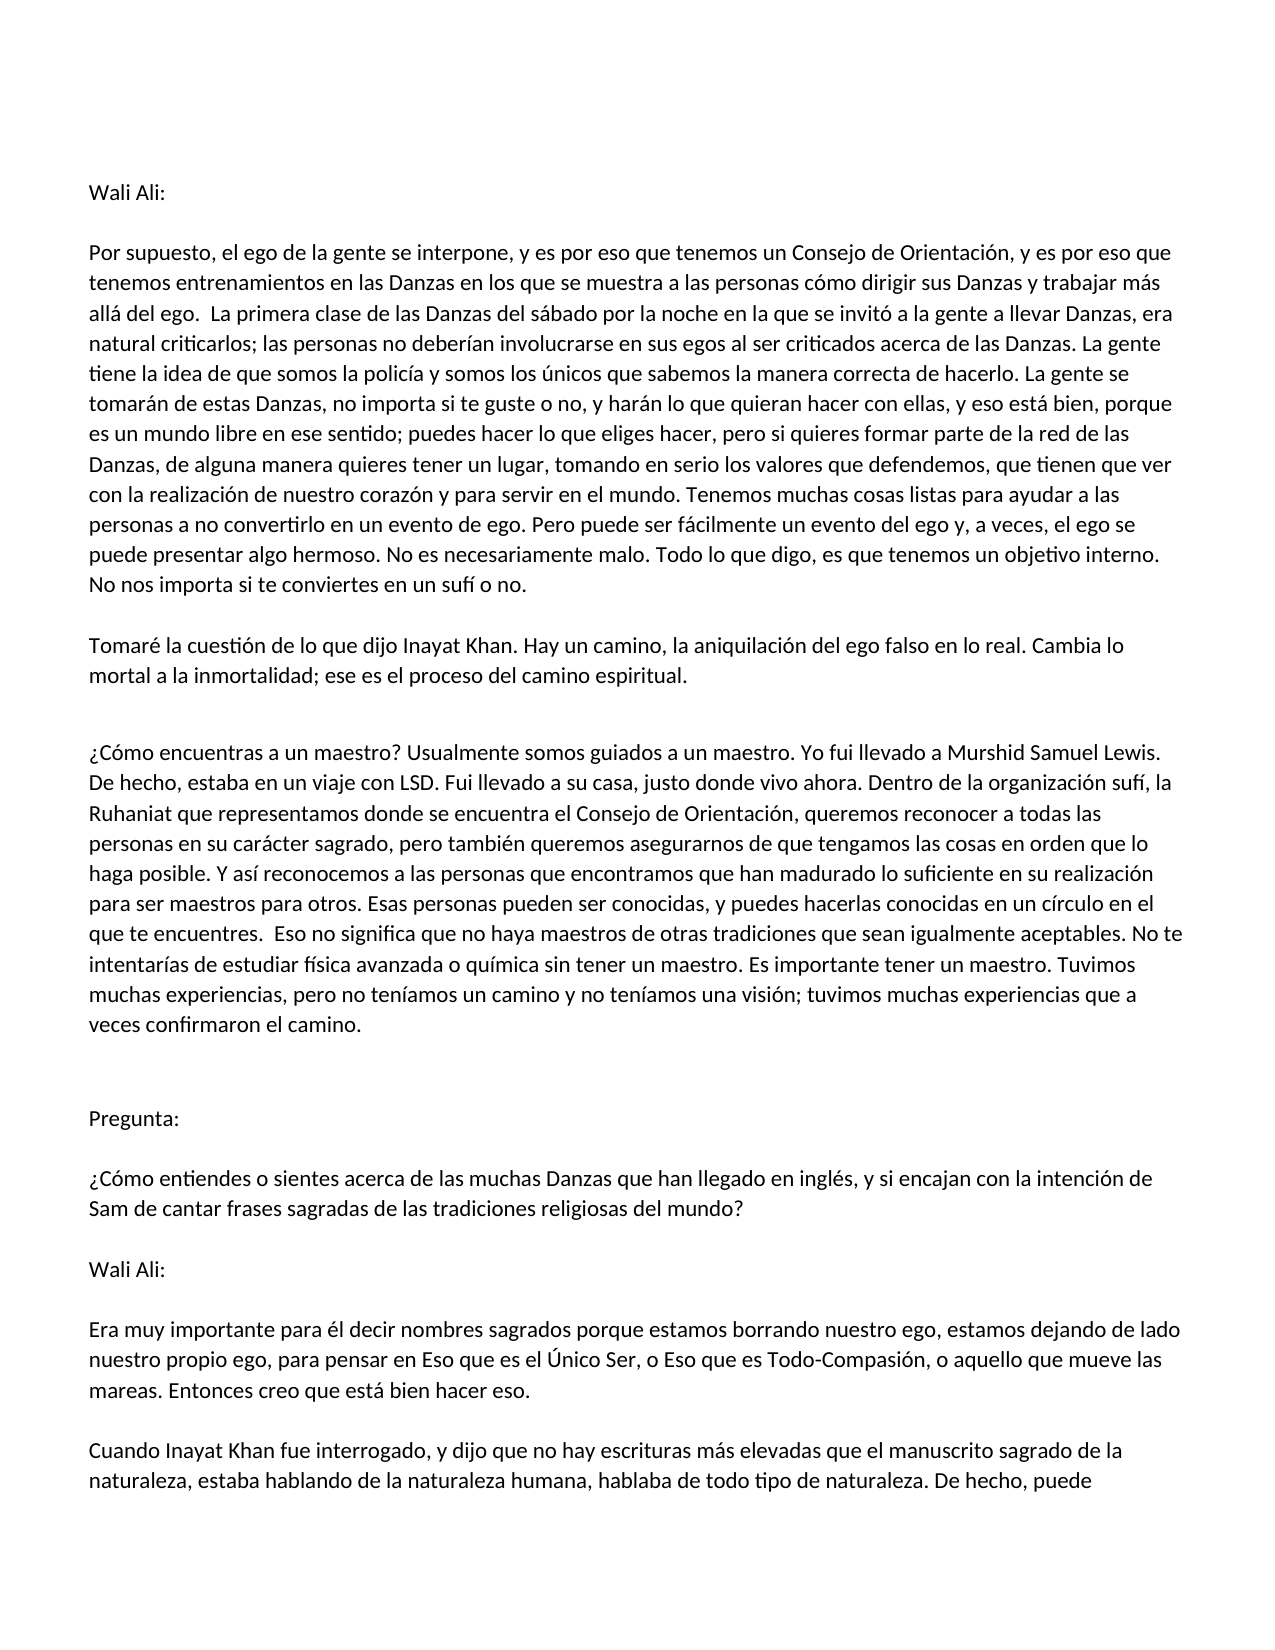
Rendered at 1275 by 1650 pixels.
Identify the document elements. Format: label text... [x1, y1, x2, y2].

text ¿Cómo encuentras a un maestro? Usualmente somos guiados a un maestro. Yo fui llevado a Murshid Samuel Lewis. De hecho, estaba en un viaje con LSD. Fui llevado a su casa, justo donde vivo ahora. Dentro de la organización sufí, la Ruhaniat que representamos donde se encuentra el Consejo de Orientación, queremos reconocer a todas las personas en su carácter sagrado, pero también queremos asegurarnos de que tengamos las cosas en orden que lo haga posible. Y así reconocemos a las personas que encontramos que han madurado lo suficiente en su realización para ser maestros para otros. Esas personas pueden ser conocidas, y puedes hacerlas conocidas en un círculo en el que te encuentres. Eso no significa que no haya maestros de otras tradiciones que sean igualmente aceptables. No te intentarías de estudiar física avanzada o química sin tener un maestro. Es importante tener un maestro. Tuvimos muchas experiencias, pero no teníamos un camino y no teníamos una visión; tuvimos muchas experiencias que a veces confirmaron el camino. [89, 738, 1186, 1038]
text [89, 148, 1186, 719]
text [89, 1104, 1186, 1494]
